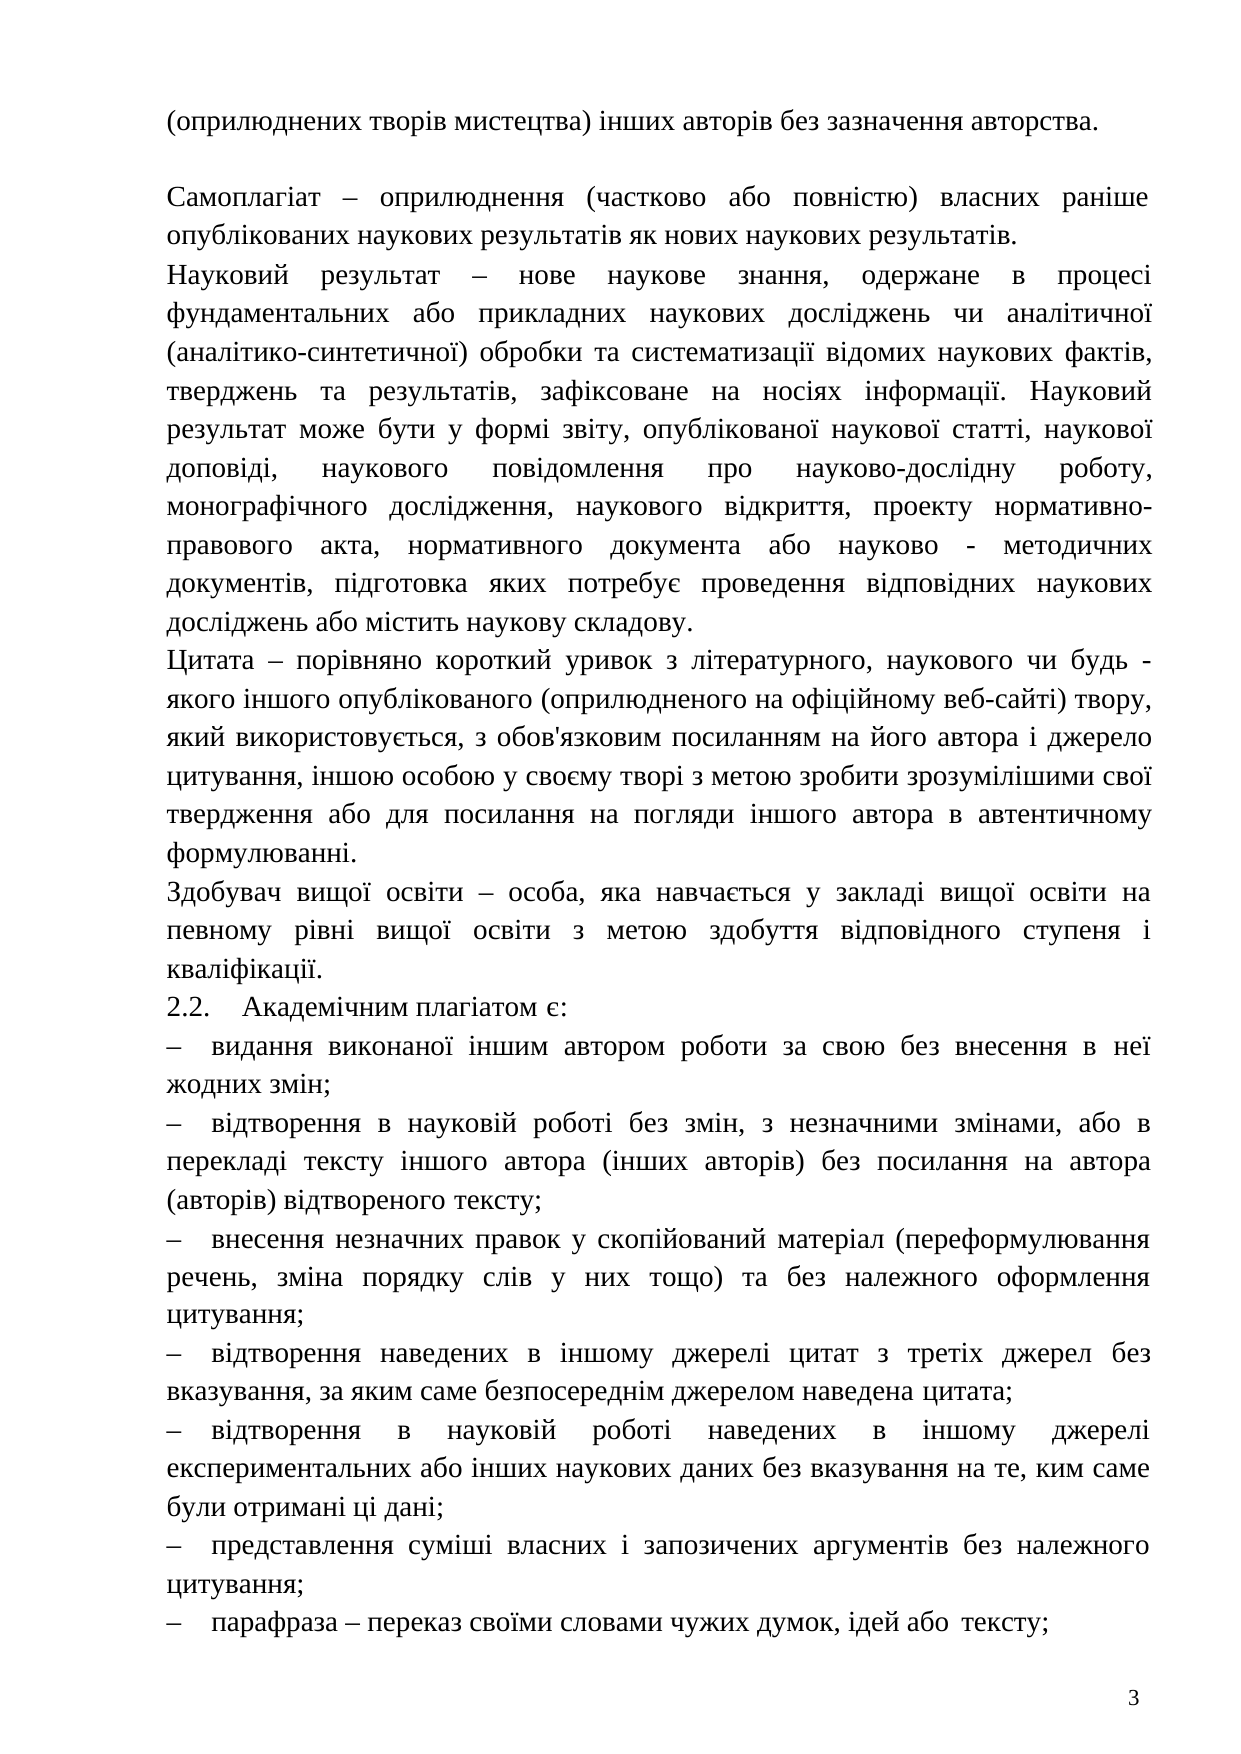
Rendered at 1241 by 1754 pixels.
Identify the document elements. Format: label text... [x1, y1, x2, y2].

text Здобувач вищої освіти – особа, яка навчається у закладі вищої освіти на певному рівні вищої освіти з метою здобуття відповідного ступеня і кваліфікації. [166, 874, 1152, 984]
text Цитата – порівняно короткий уривок з літературного, наукового чи будь - якого іншого опублікованого (оприлюдненого на офіційному веб-сайті) твору, який використовується, з обов'язковим посиланням на його автора і джерело цитування, іншою особою у своєму творі з метою зробити зрозумілішими свої твердження або для посилання на погляди іншого автора в автентичному формулюванні. [166, 642, 1153, 869]
list парафраза – переказ своїми словами чужих думок, ідей або тексту; [166, 1604, 1232, 1638]
list Академічним плагіатом є: [166, 989, 1232, 1023]
list видання виконаної іншим автором роботи за свою без внесення в неї жодних змін; [166, 1028, 1151, 1100]
text Науковий результат – нове наукове знання, одержане в процесі фундаментальних або прикладних наукових досліджень чи аналітичної (аналітико-синтетичної) обробки та систематизації відомих наукових фактів, тверджень та результатів, зафіксоване на носіях інформації. Науковий результат може бути у формі звіту, опублікованої наукової статті, наукової доповіді, наукового повідомлення про науково-дослідну роботу, монографічного дослідження, наукового відкриття, проекту нормативно- правового акта, нормативного документа або науково - методичних документів, підготовка яких потребує проведення відповідних наукових досліджень або містить наукову складову. [166, 257, 1153, 637]
list представлення суміші власних і запозичених аргументів без належного цитування; [166, 1527, 1151, 1599]
list внесення незначних правок у скопійований матеріал (переформулювання речень, зміна порядку слів у них тощо) та без належного оформлення цитування; [166, 1221, 1151, 1330]
list відтворення в науковій роботі наведених в іншому джерелі експериментальних або інших наукових даних без вказування на те, ким саме були отримані ці дані; [166, 1412, 1151, 1522]
text Самоплагіат – оприлюднення (частково або повністю) власних раніше опублікованих наукових результатів як нових наукових результатів. [166, 179, 1150, 251]
list відтворення в науковій роботі без змін, з незначними змінами, або в перекладі тексту іншого автора (інших авторів) без посилання на автора (авторів) відтвореного тексту; [166, 1105, 1152, 1215]
text (оприлюднених творів мистецтва) інших авторів без зазначення авторства. [166, 103, 1232, 137]
list відтворення наведених в іншому джерелі цитат з третіх джерел без вказування, за яким саме безпосереднім джерелом наведена цитата; [166, 1335, 1151, 1407]
